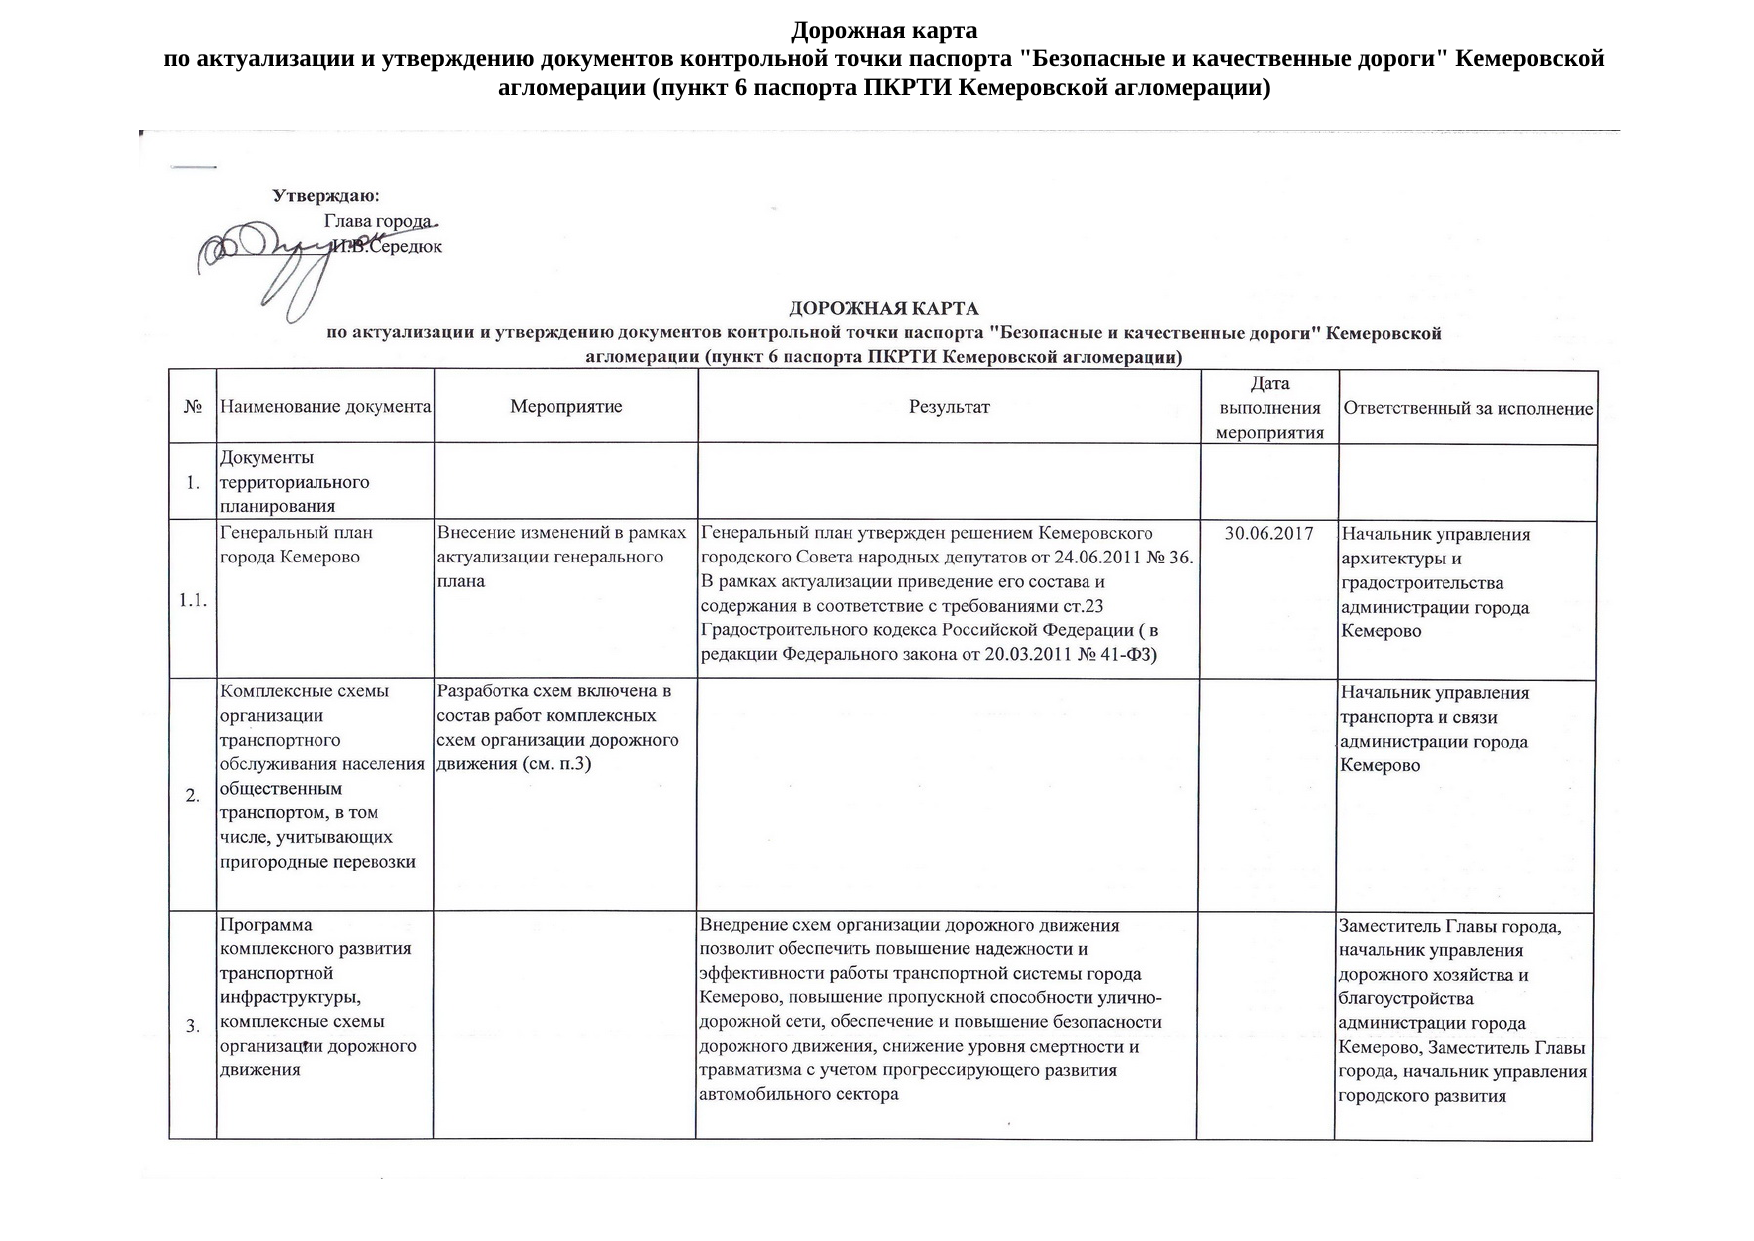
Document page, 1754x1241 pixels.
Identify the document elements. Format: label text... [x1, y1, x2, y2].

picture [139, 130, 1621, 1179]
text Дорожная карта по актуализации и утверждению документов контрольной точки паспорта "Безопасные и качественные дороги" Кемеровской агломерации (пункт 6 паспорта ПКРТИ Кемеровской агломерации) [133, 15, 1636, 101]
